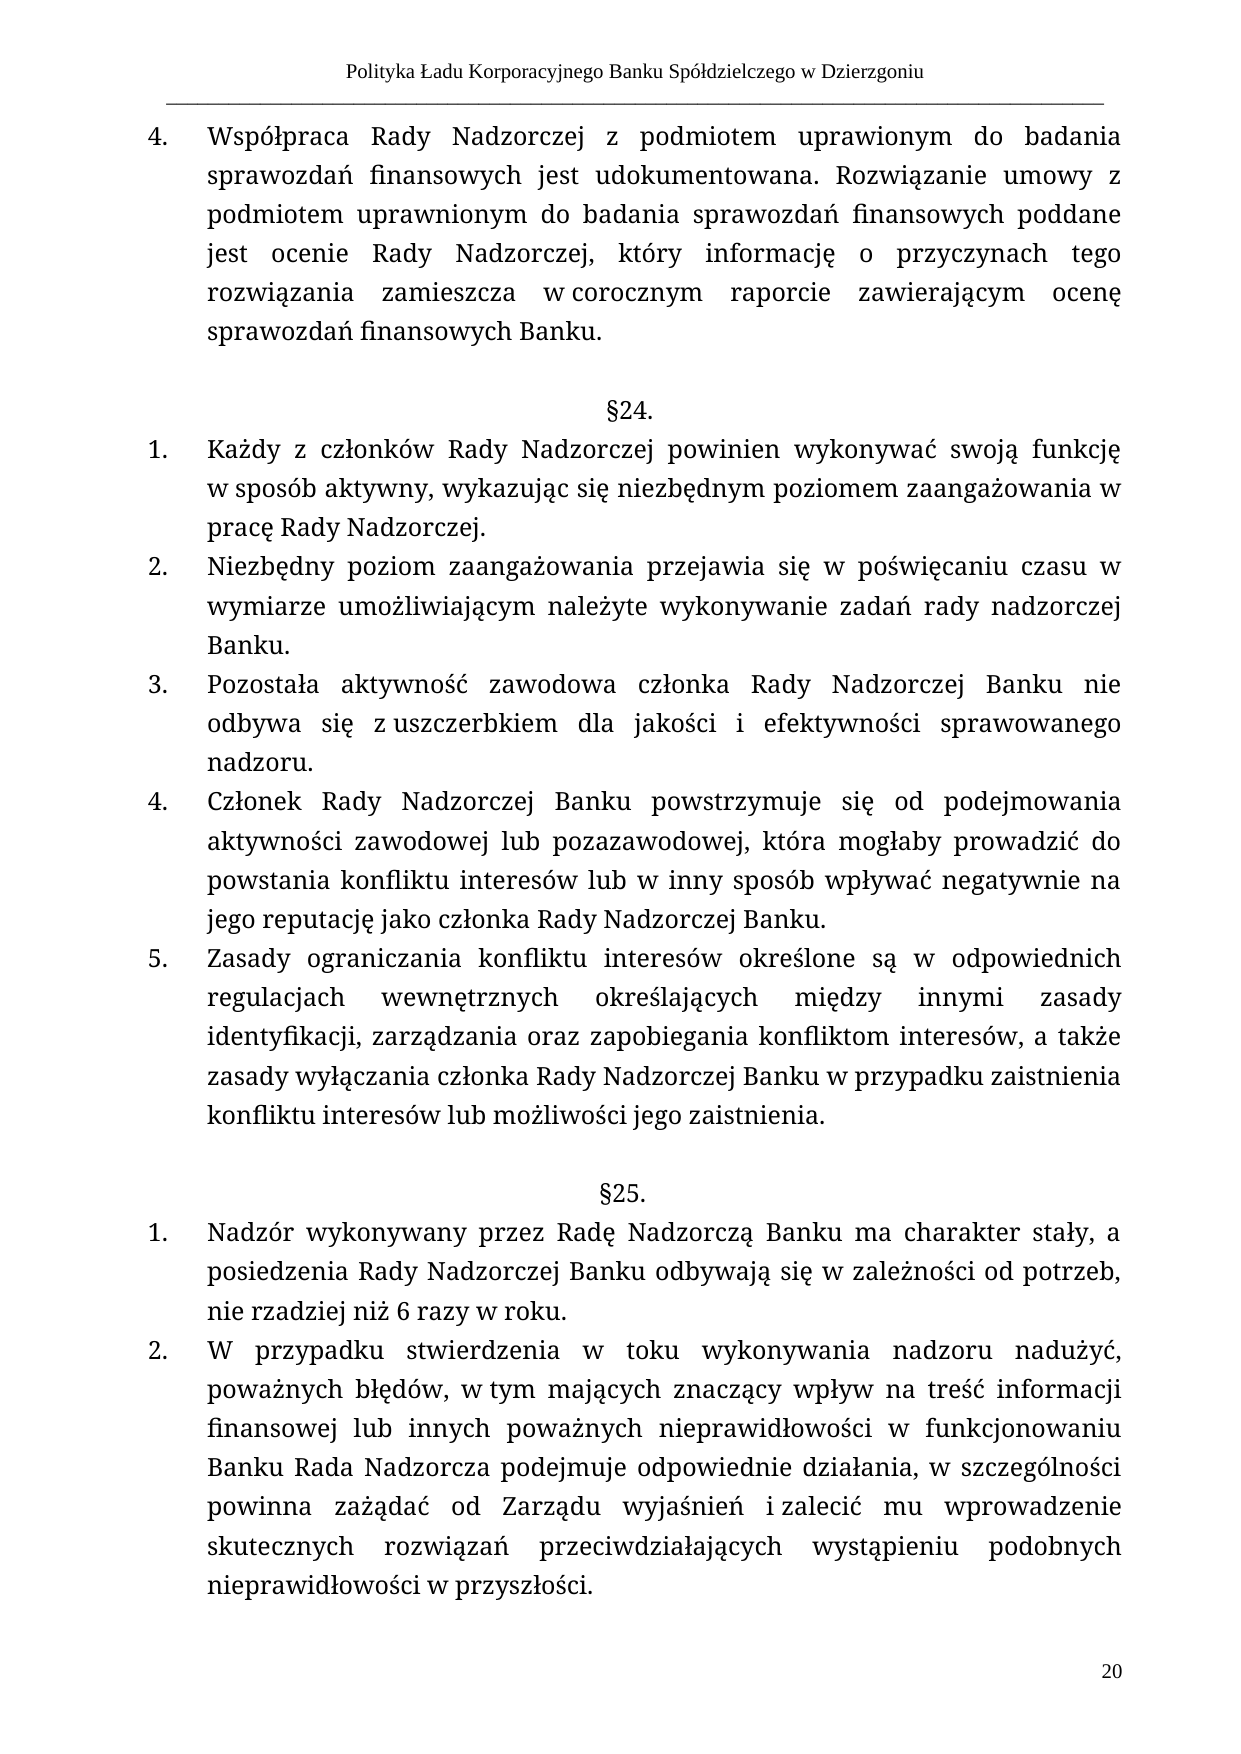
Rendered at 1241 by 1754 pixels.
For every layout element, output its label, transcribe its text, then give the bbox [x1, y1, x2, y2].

list Zasady ograniczania konfliktu interesów określone są w odpowiednich regulacjach wewnętrznych określających między innymi zasady identyfikacji, zarządzania oraz zapobiegania konfliktom interesów, a także zasady wyłączania członka Rady Nadzorczej Banku w przypadku zaistnienia konfliktu interesów lub możliwości jego zaistnienia. [148, 941, 1122, 1131]
list Każdy z członków Rady Nadzorczej powinien wykonywać swoją funkcję w sposób aktywny, wykazując się niezbędnym poziomem zaangażowania w pracę Rady Nadzorczej. [148, 431, 1122, 544]
list Współpraca Rady Nadzorczej z podmiotem uprawionym do badania sprawozdań finansowych jest udokumentowana. Rozwiązanie umowy z podmiotem uprawnionym do badania sprawozdań finansowych poddane jest ocenie Rady Nadzorczej, który informację o przyczynach tego rozwiązania zamieszcza w corocznym raporcie zawierającym ocenę sprawozdań finansowych Banku. [148, 118, 1122, 348]
list W przypadku stwierdzenia w toku wykonywania nadzoru nadużyć, poważnych błędów, w tym mających znaczący wpływ na treść informacji finansowej lub innych poważnych nieprawidłowości w funkcjonowaniu Banku Rada Nadzorcza podejmuje odpowiednie działania, w szczególności powinna zażądać od Zarządu wyjaśnień i zalecić mu wprowadzenie skutecznych rozwiązań przeciwdziałających wystąpieniu podobnych nieprawidłowości w przyszłości. [148, 1332, 1122, 1601]
list Nadzór wykonywany przez Radę Nadzorczą Banku ma charakter stały, a posiedzenia Rady Nadzorczej Banku odbywają się w zależności od potrzeb, nie rzadziej niż 6 razy w roku. [148, 1215, 1122, 1327]
list Członek Rady Nadzorczej Banku powstrzymuje się od podejmowania aktywności zawodowej lub pozazawodowej, która mogłaby prowadzić do powstania konfliktu interesów lub w inny sposób wpływać negatywnie na jego reputację jako członka Rady Nadzorczej Banku. [148, 784, 1122, 936]
list Pozostała aktywność zawodowa członka Rady Nadzorczej Banku nie odbywa się z uszczerbkiem dla jakości i efektywności sprawowanego nadzoru. [148, 666, 1122, 779]
list Niezbędny poziom zaangażowania przejawia się w poświęcaniu czasu w wymiarze umożliwiającym należyte wykonywanie zadań rady nadzorczej Banku. [148, 549, 1122, 661]
